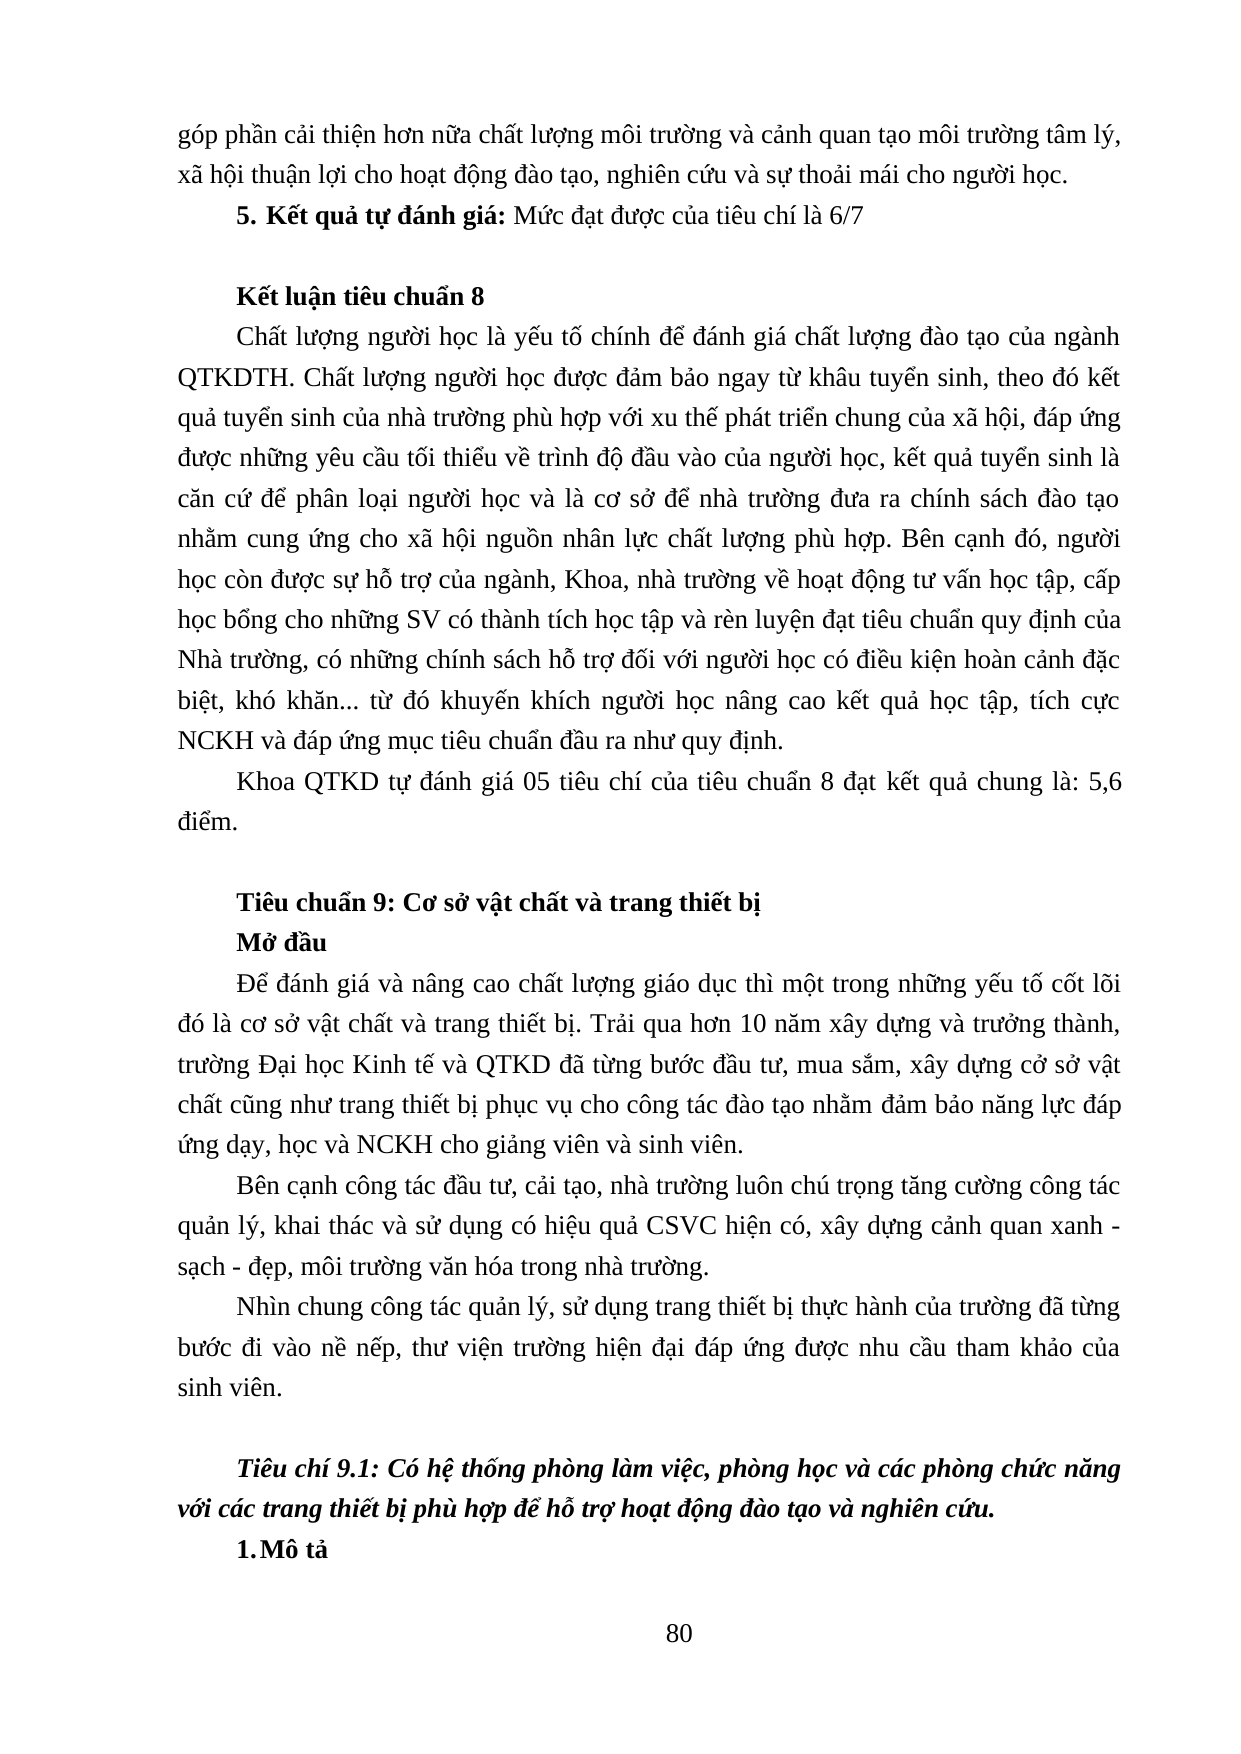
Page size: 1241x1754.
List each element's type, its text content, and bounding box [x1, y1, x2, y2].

text Bên cạnh công tác đầu tư, cải tạo, nhà trường luôn chú trọng tăng cường công tác quản lý, khai thác và sử dụng có hiệu quả CSVC hiện có, xây dựng cảnh quan xanh - sạch - đẹp, môi trường văn hóa trong nhà trường. [177, 1169, 1122, 1281]
list Mô tả [177, 1533, 1122, 1564]
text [177, 118, 1122, 190]
text Khoa QTKD tự đánh giá 05 tiêu chí của tiêu chuẩn 8 đạt kết quả chung là: 5,6 điểm. [177, 765, 1122, 836]
list Kết quả tự đánh giá: Mức đạt được của tiêu chí là 6/7 [177, 199, 1122, 230]
subtitle Tiêu chí 9.1: Có hệ thống phòng làm việc, phòng học và các phòng chức năng với các trang thiết bị phù hợp để hỗ trợ hoạt động đào tạo và nghiên cứu. [177, 1452, 1122, 1523]
text Mở đầu [177, 926, 1122, 958]
subtitle Tiêu chuẩn 9: Cơ sở vật chất và trang thiết bị [177, 886, 1122, 917]
text Nhìn chung công tác quản lý, sử dụng trang thiết bị thực hành của trường đã từng bước đi vào nề nếp, thư viện trường hiện đại đáp ứng được nhu cầu tham khảo của sinh viên. [177, 1290, 1122, 1402]
text Để đánh giá và nâng cao chất lượng giáo dục thì một trong những yếu tố cốt lõi đó là cơ sở vật chất và trang thiết bị. Trải qua hơn 10 năm xây dựng và trưởng thành, trường Đại học Kinh tế và QTKD đã từng bước đầu tư, mua sắm, xây dựng cở sở vật chất cũng như trang thiết bị phục vụ cho công tác đào tạo nhằm đảm bảo năng lực đáp ứng dạy, học và NCKH cho giảng viên và sinh viên. [177, 967, 1122, 1160]
text Kết luận tiêu chuẩn 8 [177, 280, 1122, 311]
text Chất lượng người học là yếu tố chính để đánh giá chất lượng đào tạo của ngành QTKDTH. Chất lượng người học được đảm bảo ngay từ khâu tuyển sinh, theo đó kết quả tuyển sinh của nhà trường phù hợp với xu thế phát triển chung của xã hội, đáp ứng được những yêu cầu tối thiểu về trình độ đầu vào của người học, kết quả tuyển sinh là căn cứ để phân loại người học và là cơ sở để nhà trường đưa ra chính sách đào tạo nhằm cung ứng cho xã hội nguồn nhân lực chất lượng phù hợp. Bên cạnh đó, người học còn được sự hỗ trợ của ngành, Khoa, nhà trường về hoạt động tư vấn học tập, cấp học bổng cho những SV có thành tích học tập và rèn luyện đạt tiêu chuẩn quy định của Nhà trường, có những chính sách hỗ trợ đối với người học có điều kiện hoàn cảnh đặc biệt, khó khăn... từ đó khuyến khích người học nâng cao kết quả học tập, tích cực NCKH và đáp ứng mục tiêu chuẩn đầu ra như quy định. [177, 320, 1122, 756]
